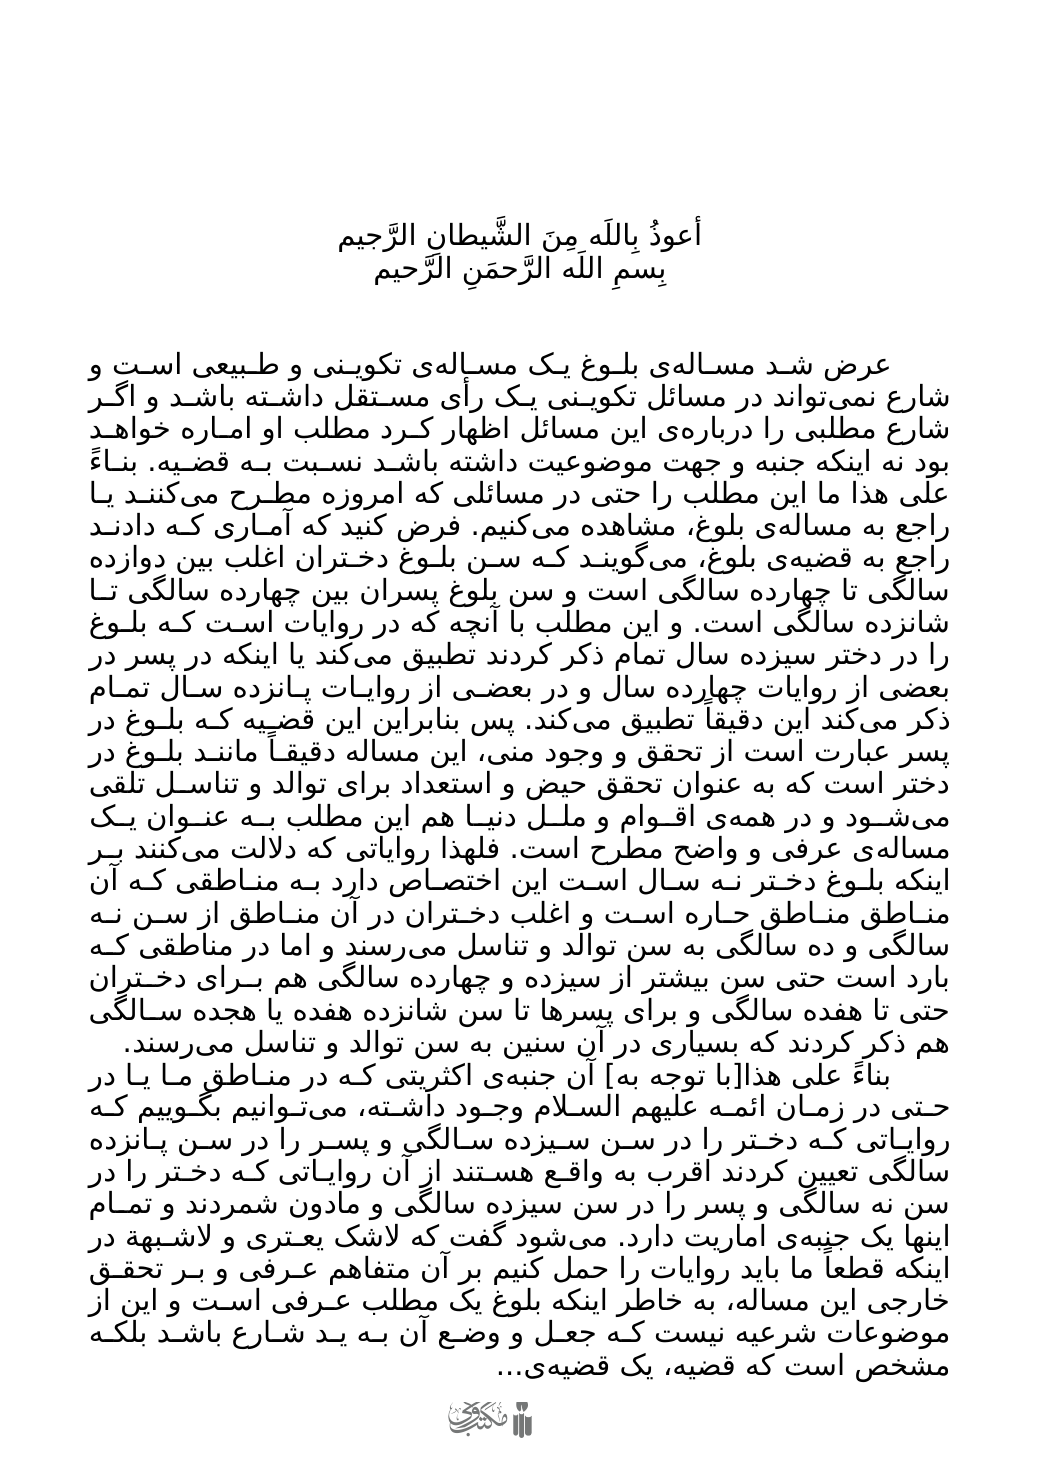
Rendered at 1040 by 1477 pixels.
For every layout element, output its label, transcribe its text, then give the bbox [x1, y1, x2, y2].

text أعوذُ بِاللَه مِنَ الشَّیطانِ الرَّجیم [89, 220, 951, 252]
picture [443, 1402, 537, 1438]
text بناءً علی هذا[با توجه به] آن جنبه‌ی اکثریتی که در مناطق ما یا در حتی در زمان ائمه علیهم السلام وجود داشته، می‌توانیم بگوییم که روایاتی که دختر را در سن سیزده سالگی و پسر را در سن پانزده سالگی تعیین کردند اقرب به واقع هستند از آن روایاتی که دختر را در سن نه سالگی و پسر را در سن سیزده سالگی و مادون شمردند و تمام اینها یک جنبه‌ی اماریت دارد. می‌شود گفت که لاشک یعتری و لاشبهة در اینکه قطعاً ما باید روایات را حمل کنیم بر آن متفاهم عرفی و بر تحقق خارجی این مساله، به خاطر اینکه بلوغ یک مطلب عرفی است و این از موضوعات شرعیه نیست که جعل و وضع آن به ید شارع باشد بلکه مشخص است که قضیه، یک قضیه‌ی... [89, 1059, 951, 1382]
text عرض شد مساله‌ی بلوغ یک مساله‌ی تکوینی و طبیعی است و شارع نمی‌تواند در مسائل تکوینی یک رأی مستقل داشته باشد و اگر شارع مطلبی را درباره‌ی این مسائل اظهار کرد مطلب او اماره خواهد بود نه اینکه جنبه و جهت موضوعیت داشته باشد نسبت به قضیه. بناءً علی هذا ما این مطلب را حتی در مسائلی که امروزه مطرح می‌کنند یا راجع به مساله‌ی بلوغ، مشاهده می‌کنیم. فرض کنید که آماری که دادند راجع به قضیه‌ی بلوغ، می‌گویند که سن بلوغ دختران اغلب بین دوازده سالگی تا چهارده سالگی است و سن بلوغ پسران بین چهارده سالگی تا شانزده سالگی است. و این مطلب با آنچه که در روایات است که بلوغ را در دختر سیزده سال تمام ذکر کردند تطبیق می‌کند یا اینکه در پسر در بعضی از روایات چهارده سال و در بعضی از روایات پانزده سال تمام ذکر می‌کند این دقیقاً تطبیق می‌کند. پس بنابراین این قضیه که بلوغ در پسر عبارت است از تحقق و وجود منی، این مساله دقیقاً مانند بلوغ در دختر است که به عنوان تحقق حیض و استعداد برای توالد و تناسل تلقی می‌شود و در همه‌ی اقوام و ملل دنیا هم این مطلب به عنوان یک مساله‌ی عرفی و واضح مطرح است. فلهذا روایاتی که دلالت می‌کنند بر اینکه بلوغ دختر نه سال است این اختصاص دارد به مناطقی که آن مناطق مناطق حاره است و اغلب دختران در آن مناطق از سن نه سالگی و ده سالگی به سن توالد و تناسل می‌رسند و اما در مناطقی که بارد است حتی سن بیشتر از سیزده و چهارده سالگی هم برای دختران حتی تا هفده سالگی و برای پسرها تا سن شانزده هفده یا هجده سالگی هم ذکر کردند که بسیاری در آن سنین به سن توالد و تناسل می‌رسند. [89, 349, 951, 1059]
text بِسمِ اللَه الرَّحمَنِ الرَّحیم [89, 252, 951, 284]
